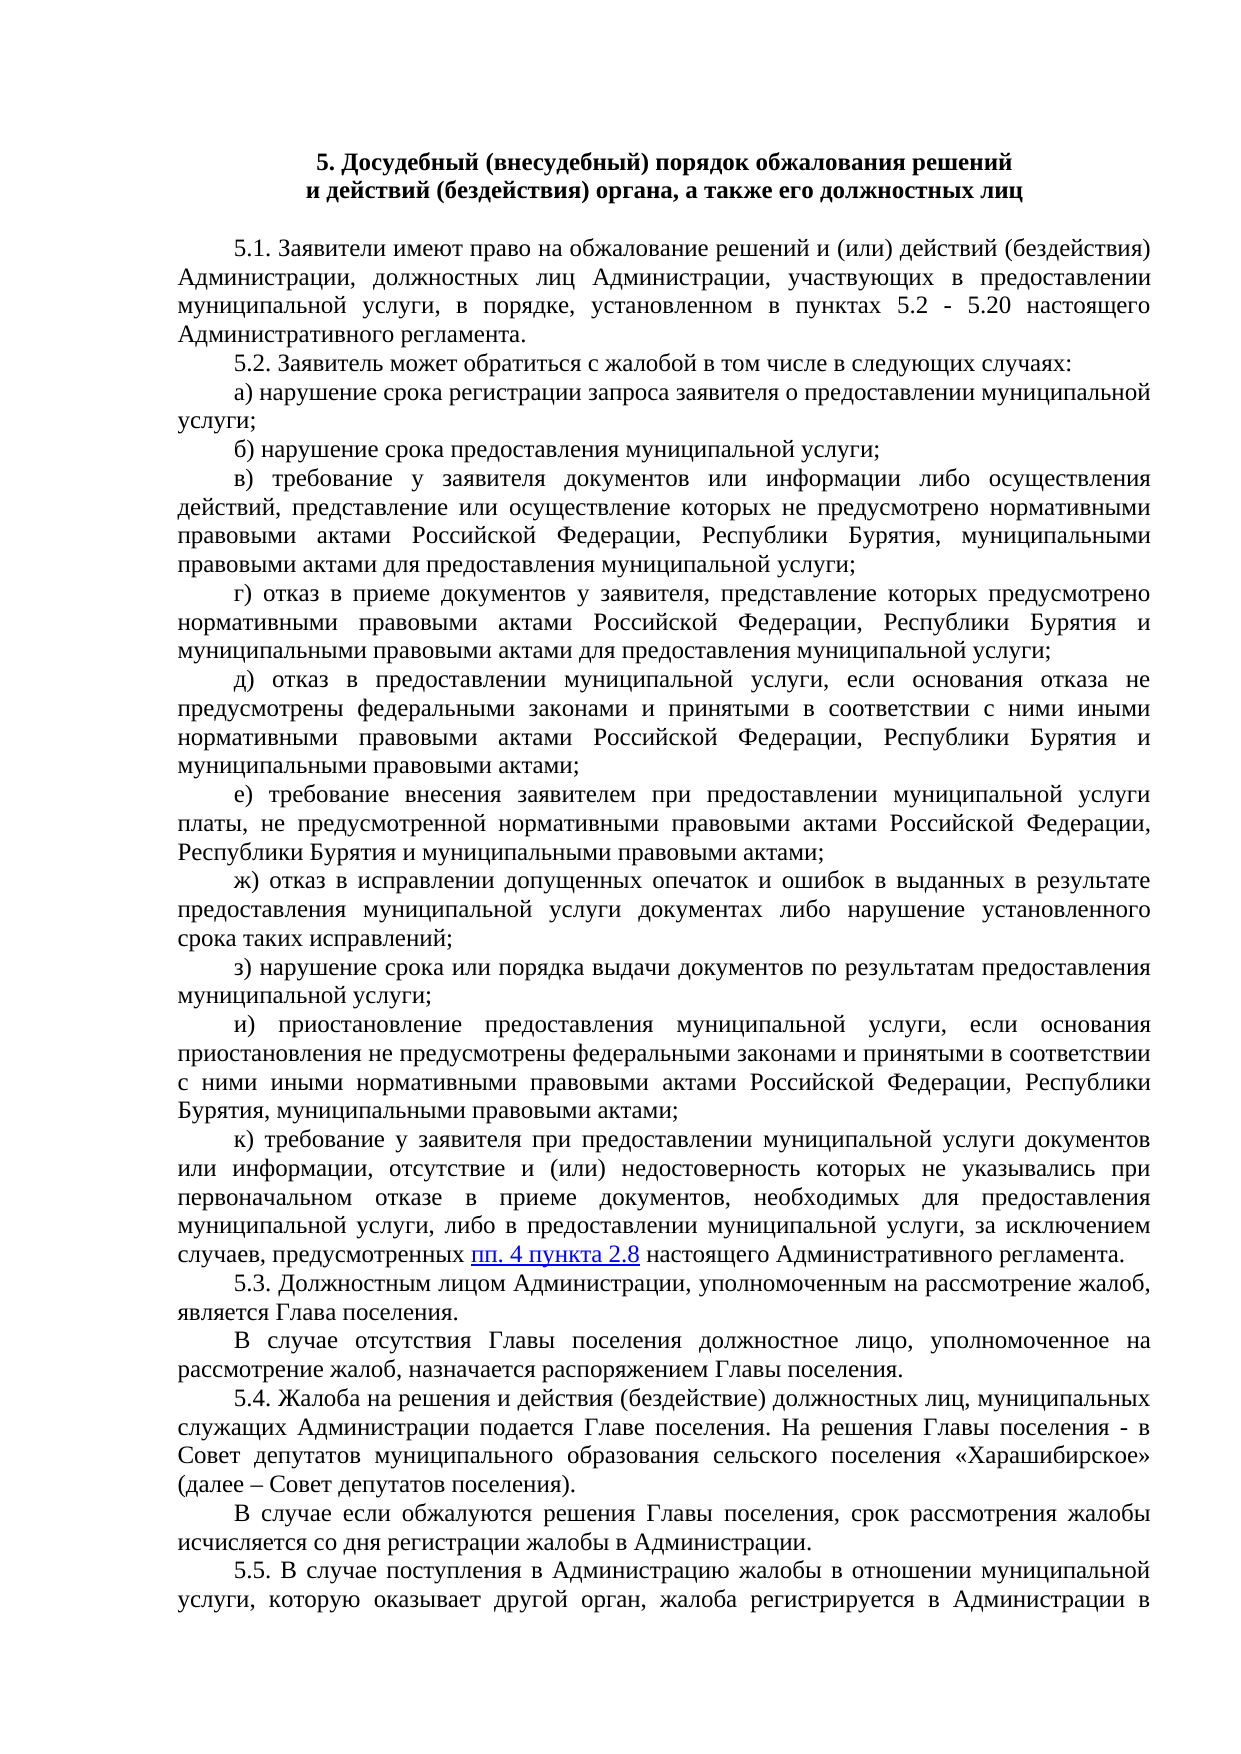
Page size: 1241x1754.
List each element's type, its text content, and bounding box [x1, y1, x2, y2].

text В случае если обжалуются решения Главы поселения, срок рассмотрения жалобы исчисляется со дня регистрации жалобы в Администрации. [177, 1498, 1152, 1556]
text д) отказ в предоставлении муниципальной услуги, если основания отказа не предусмотрены федеральными законами и принятыми в соответствии с ними иными нормативными правовыми актами Российской Федерации, Республики Бурятия и муниципальными правовыми актами; [177, 664, 1152, 779]
text а) нарушение срока регистрации запроса заявителя о предоставлении муниципальной услуги; [177, 377, 1152, 434]
title и действий (бездействия) органа, а также его должностных лиц [177, 176, 1152, 204]
text в) требование у заявителя документов или информации либо осуществления действий, представление или осуществление которых не предусмотрено нормативными правовыми актами Российской Федерации, Республики Бурятия, муниципальными правовыми актами для предоставления муниципальной услуги; [177, 463, 1152, 578]
text 5.2. Заявитель может обратиться с жалобой в том числе в следующих случаях: [177, 348, 1152, 377]
text ж) отказ в исправлении допущенных опечаток и ошибок в выданных в результате предоставления муниципальной услуги документах либо нарушение установленного срока таких исправлений; [177, 866, 1152, 952]
text 5.1. Заявители имеют право на обжалование решений и (или) действий (бездействия) Администрации, должностных лиц Администрации, участвующих в предоставлении муниципальной услуги, в порядке, установленном в пунктах 5.2 - 5.20 настоящего Административного регламента. [177, 233, 1152, 348]
text 5.4. Жалоба на решения и действия (бездействие) должностных лиц, муниципальных служащих Администрации подается Главе поселения. На решения Главы поселения - в Совет депутатов муниципального образования сельского поселения «Харашибирское» (далее – Совет депутатов поселения). [177, 1383, 1152, 1498]
text к) требование у заявителя при предоставлении муниципальной услуги документов или информации, отсутствие и (или) недостоверность которых не указывались при первоначальном отказе в приеме документов, необходимых для предоставления муниципальной услуги, либо в предоставлении муниципальной услуги, за исключением случаев, предусмотренных пп. 4 пункта 2.8 настоящего Административного регламента. [177, 1124, 1152, 1268]
text з) нарушение срока или порядка выдачи документов по результатам предоставления муниципальной услуги; [177, 952, 1152, 1009]
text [177, 1556, 1152, 1613]
text и) приостановление предоставления муниципальной услуги, если основания приостановления не предусмотрены федеральными законами и принятыми в соответствии с ними иными нормативными правовыми актами Российской Федерации, Республики Бурятия, муниципальными правовыми актами; [177, 1009, 1152, 1124]
text 5.3. Должностным лицом Администрации, уполномоченным на рассмотрение жалоб, является Глава поселения. [177, 1268, 1152, 1326]
text г) отказ в приеме документов у заявителя, представление которых предусмотрено нормативными правовыми актами Российской Федерации, Республики Бурятия и муниципальными правовыми актами для предоставления муниципальной услуги; [177, 578, 1152, 664]
text е) требование внесения заявителем при предоставлении муниципальной услуги платы, не предусмотренной нормативными правовыми актами Российской Федерации, Республики Бурятия и муниципальными правовыми актами; [177, 779, 1152, 866]
title 5. Досудебный (внесудебный) порядок обжалования решений [177, 147, 1152, 176]
text б) нарушение срока предоставления муниципальной услуги; [177, 434, 1152, 463]
text В случае отсутствия Главы поселения должностное лицо, уполномоченное на рассмотрение жалоб, назначается распоряжением Главы поселения. [177, 1326, 1152, 1383]
